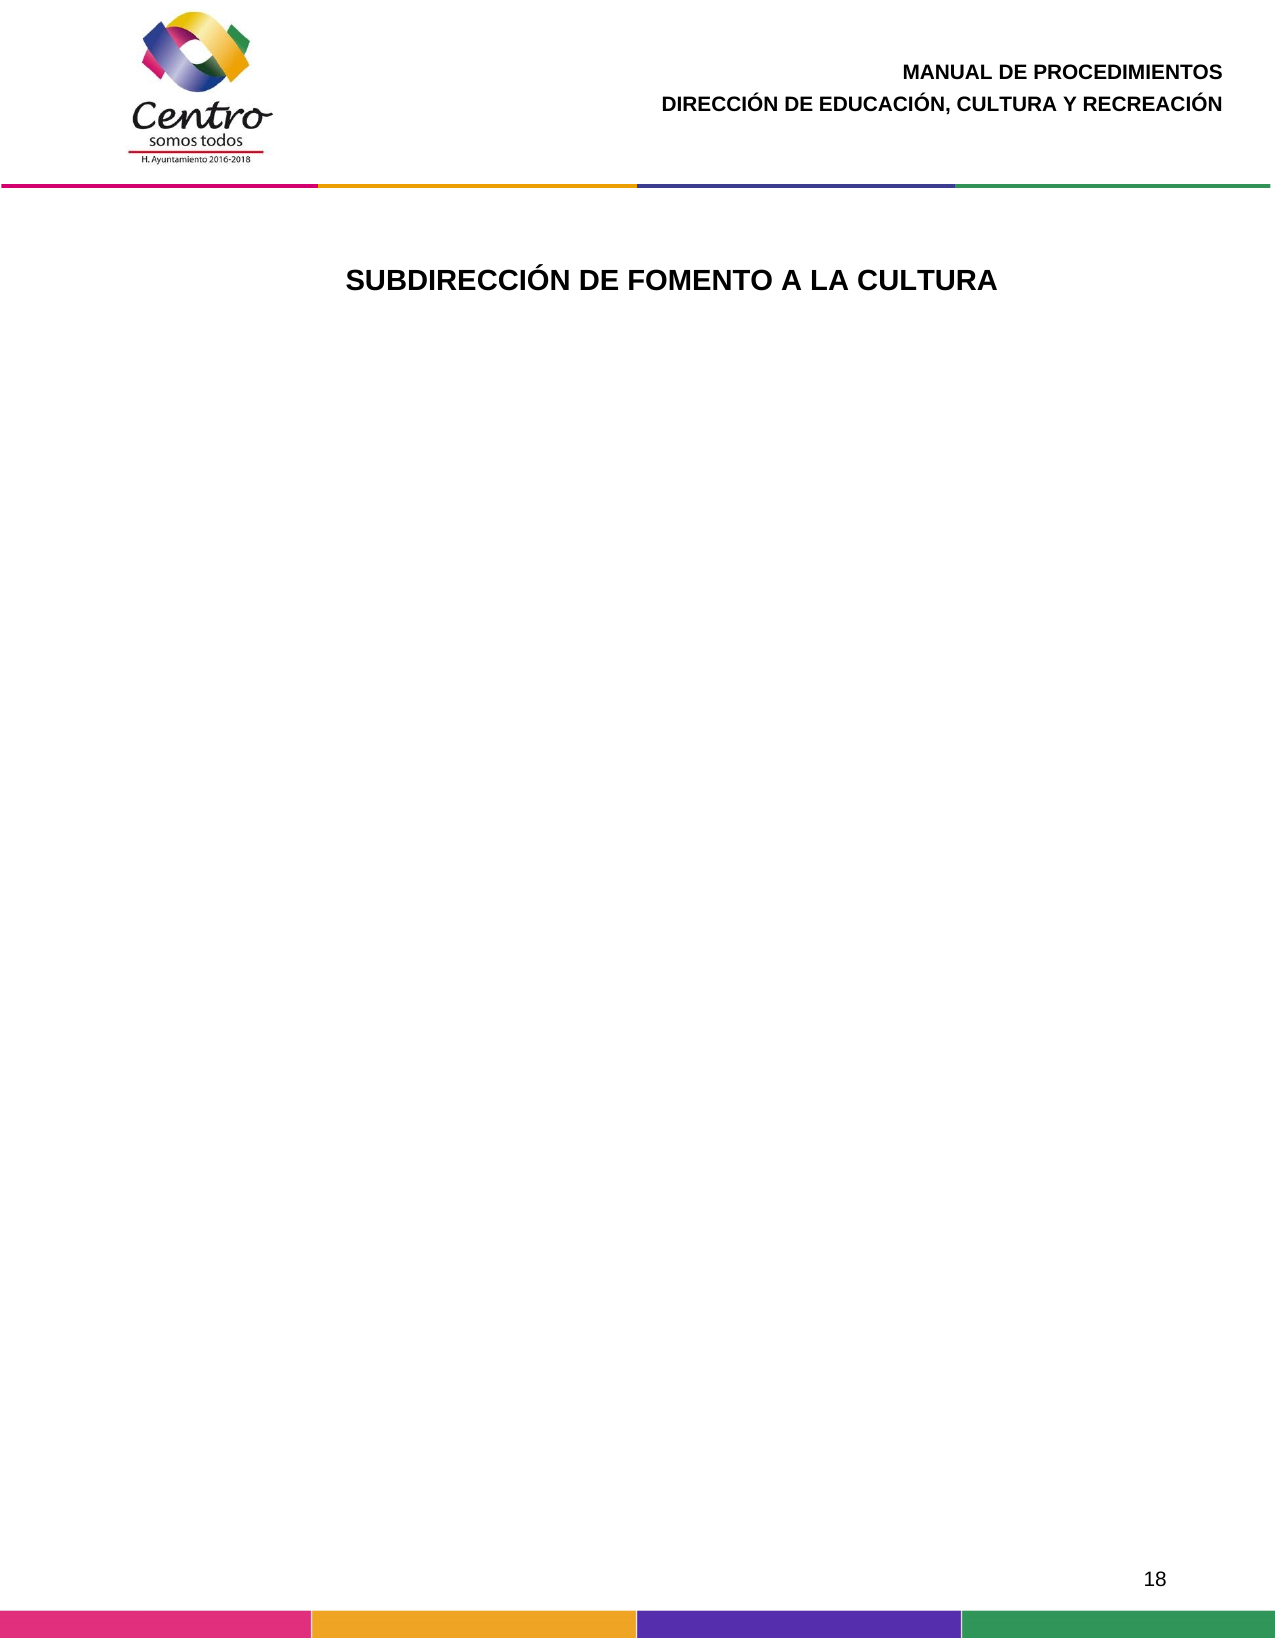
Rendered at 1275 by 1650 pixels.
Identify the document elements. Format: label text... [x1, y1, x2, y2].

picture [0, 184, 1271, 188]
text SUBDIRECCIÓN DE FOMENTO A LA CULTURA [177, 263, 1166, 296]
picture [115, 9, 279, 172]
picture [0, 1610, 1275, 1638]
